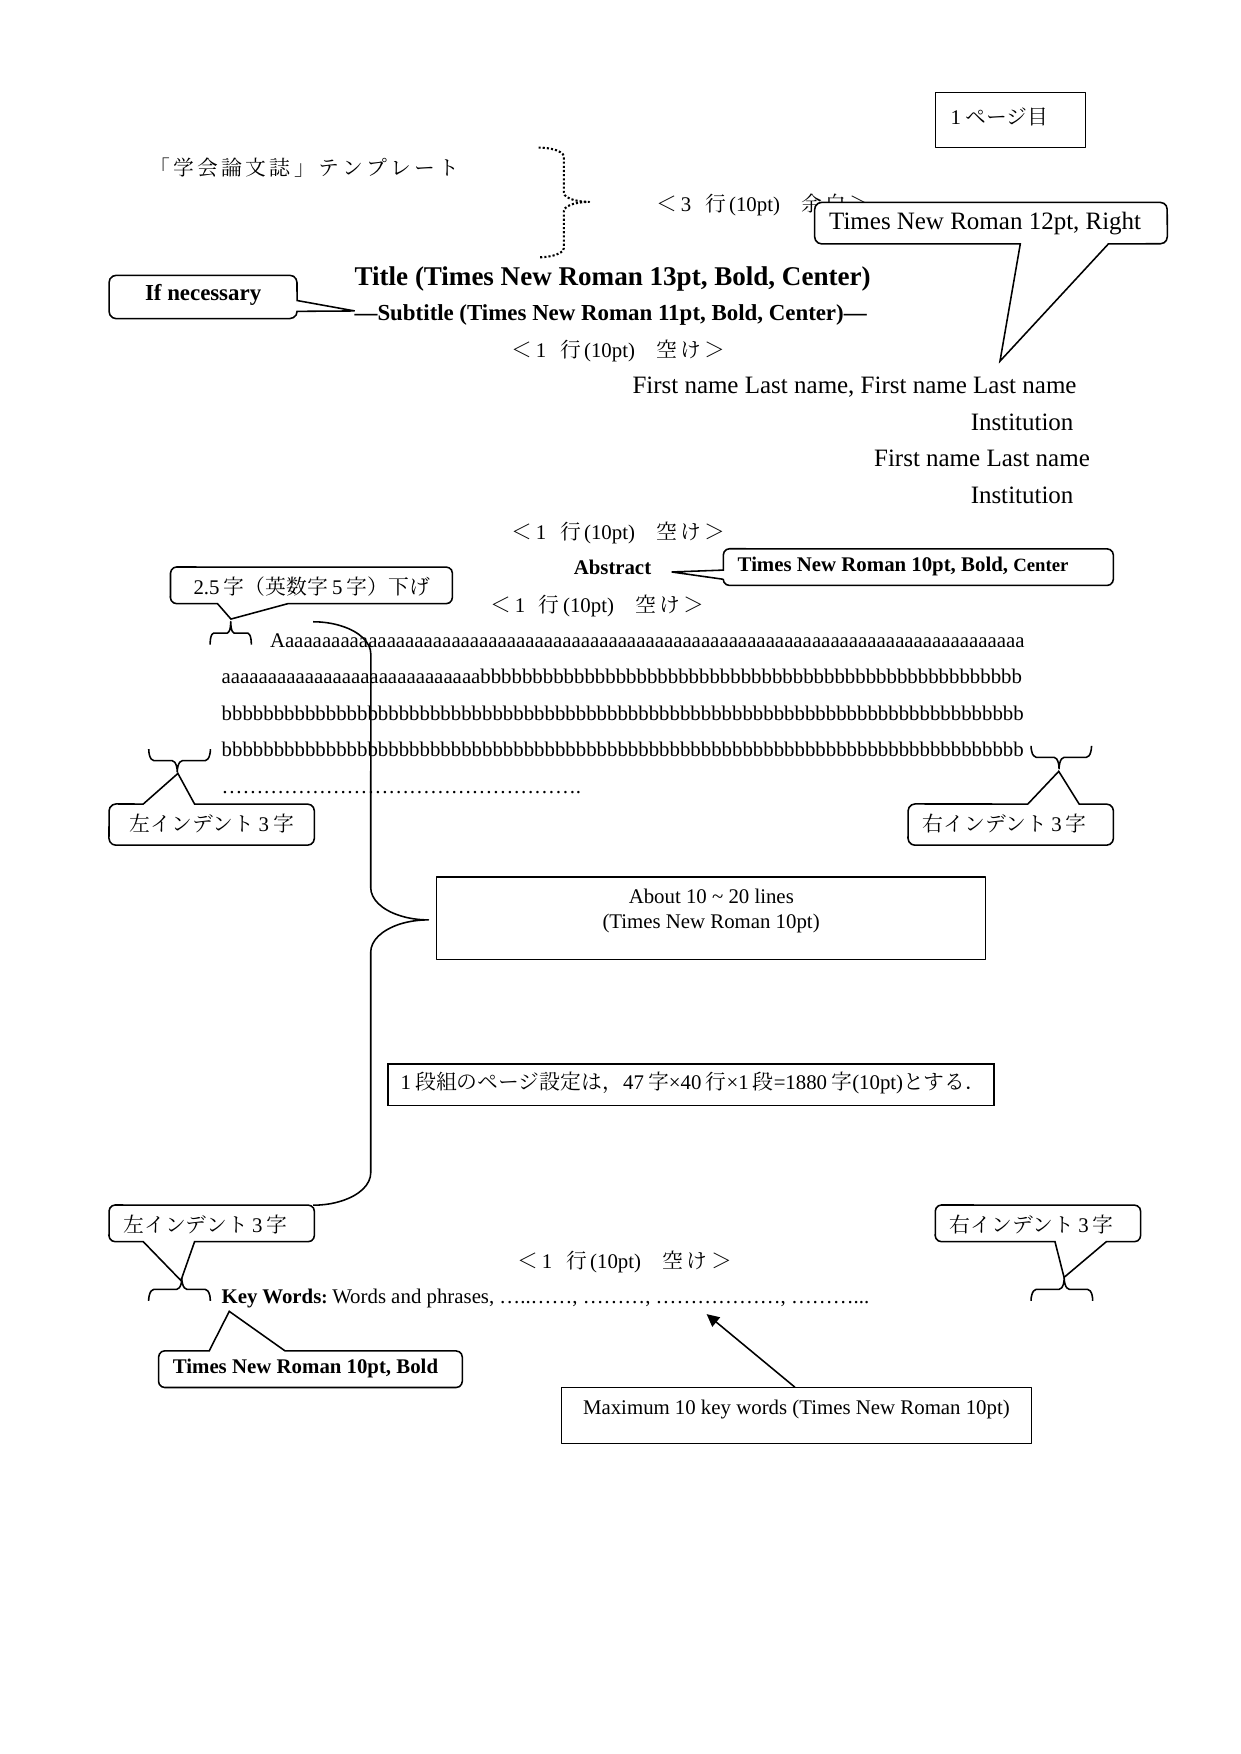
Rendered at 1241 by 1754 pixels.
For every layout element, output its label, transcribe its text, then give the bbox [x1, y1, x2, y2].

text Institution [149, 476, 1091, 512]
text Key Words: Words and phrases, …..……, ………, ………………, ………... [209, 1278, 1031, 1314]
text ＜1行(10pt)空け＞ [149, 512, 1091, 549]
text Title (Times New Roman 13pt, Bold, Center) [149, 257, 1017, 294]
text First name Last name, First name Last name [149, 367, 1091, 403]
text First name Last name [149, 439, 1091, 476]
text ＜1行(10pt)空け＞ [149, 585, 230, 622]
text Aaaaaaaaaaaaaaaaaaaaaaaaaaaaaaaaaaaaaaaaaaaaaaaaaaaaaaaaaaaaaaaaaaaaaaaaaaaaaaaaaaaaaaaaaaaaaaaaaaaaaaaaaaaaabbbbbbbbbbbbbbbbbbbbbbbbbbbbbbbbbbbbbbbbbbbbbbbbbbbbbbbbbbbbbbbbbbbbbbbbbbbbbbbbbbbbbbbbbbbbbbbbbbbbbbbbbbbbbbbbbbbbbbbbbbbbbbbbbbbbbbbbbbbbbbbbbbbbbbbbbbbbbbbbbbbbbbbbbbbbbbbbbbbbbbbbbbbbbbbbbbbbbbbbbbbbbb……………………………………………. [209, 622, 370, 804]
text Institution [149, 403, 1091, 439]
text 「学会論文誌」テンプレート [149, 148, 1091, 184]
text Aaaaaaaaaaaaaaaaaaaaaaaaaaaaaaaaaaaaaaaaaaaaaaaaaaaaaaaaaaaaaaaaaaaaaaaaaaaaaaaaaaaaaaaaaaaaaaaaaaaaaaaaaaaaabbbbbbbbbbbbbbbbbbbbbbbbbbbbbbbbbbbbbbbbbbbbbbbbbbbbbbbbbbbbbbbbbbbbbbbbbbbbbbbbbbbbbbbbbbbbbbbbbbbbbbbbbbbbbbbbbbbbbbbbbbbbbbbbbbbbbbbbbbbbbbbbbbbbbbbbbbbbbbbbbbbbbbbbbbbbbbbbbbbbbbbbbbbbbbbbbbbbbbbbbbbbbb……………………………………………. [334, 622, 1031, 804]
text ＜1行(10pt)空け＞ [231, 585, 1049, 622]
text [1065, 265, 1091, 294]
text ―Subtitle (Times New Roman 11pt, Bold, Center)― [149, 294, 1010, 330]
text ＜1行(10pt)空け＞ [209, 1242, 1031, 1278]
text ＜3行(10pt)余白＞ [149, 184, 1091, 221]
text ＜1行(10pt)空け＞ [149, 330, 1091, 367]
text Abstract [189, 549, 724, 585]
